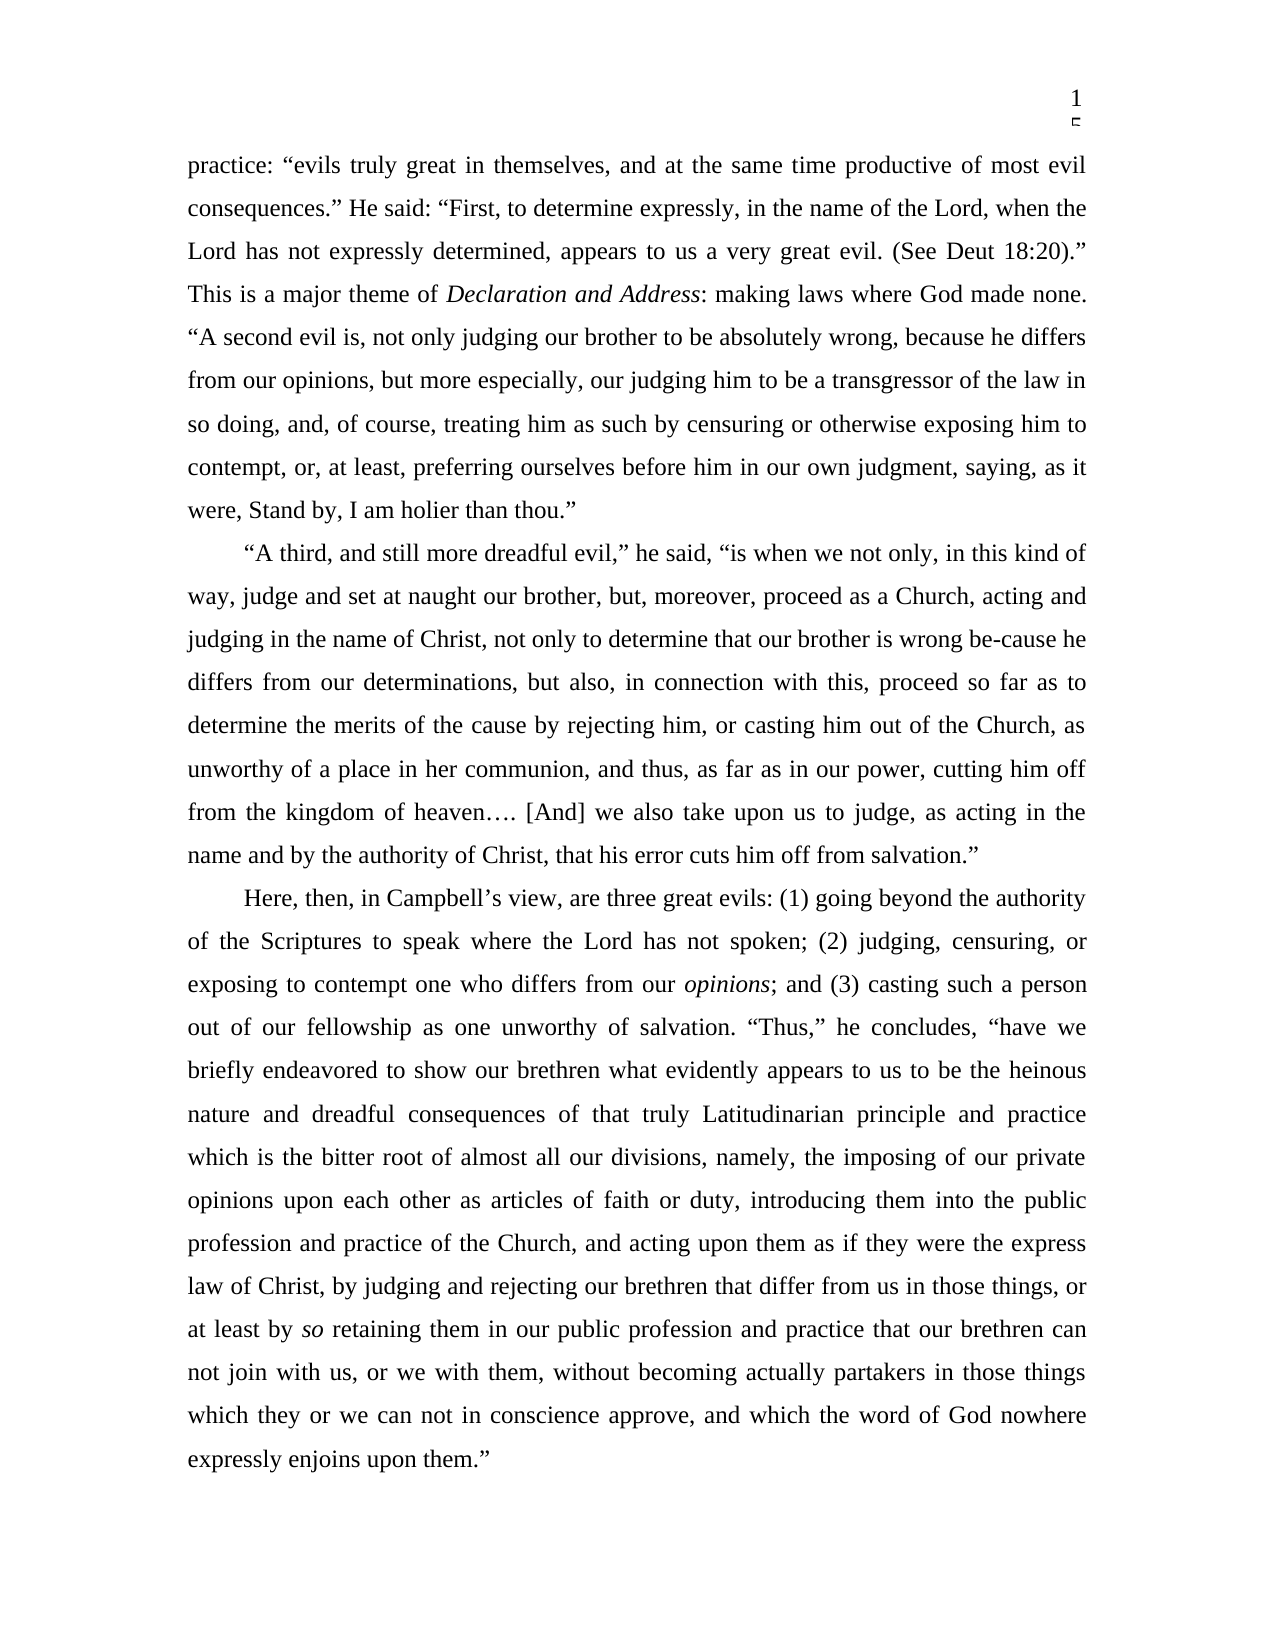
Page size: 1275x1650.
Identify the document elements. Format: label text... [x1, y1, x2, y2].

text “A third, and still more dreadful evil,” he said, “is when we not only, in this kind of way, judge and set at naught our brother, but, moreover, proceed as a Church, acting and judging in the name of Christ, not only to determine that our brother is wrong be-cause he differs from our determinations, but also, in connection with this, proceed so far as to determine the merits of the cause by rejecting him, or casting him out of the Church, as unworthy of a place in her communion, and thus, as far as in our power, cutting him off from the kingdom of heaven…. [And] we also take upon us to judge, as acting in the name and by the authority of Christ, that his error cuts him off from salvation.” [187, 538, 1087, 869]
text Here, then, in Campbell’s view, are three great evils: (1) going beyond the authority of the Scriptures to speak where the Lord has not spoken; (2) judging, censuring, or exposing to contempt one who differs from our opinions; and (3) casting such a person out of our fellowship as one unworthy of salvation. “Thus,” he concludes, “have we briefly endeavored to show our brethren what evidently appears to us to be the heinous nature and dreadful consequences of that truly Latitudinarian principle and practice which is the bitter root of almost all our divisions, namely, the imposing of our private opinions upon each other as articles of faith or duty, introducing them into the public profession and practice of the Church, and acting upon them as if they were the express law of Christ, by judging and rejecting our brethren that differ from us in those things, or at least by so retaining them in our public profession and practice that our brethren can not join with us, or we with them, without becoming actually partakers in those things which they or we can not in conscience approve, and which the word of God nowhere expressly enjoins upon them.” [187, 883, 1087, 1472]
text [187, 150, 1087, 524]
